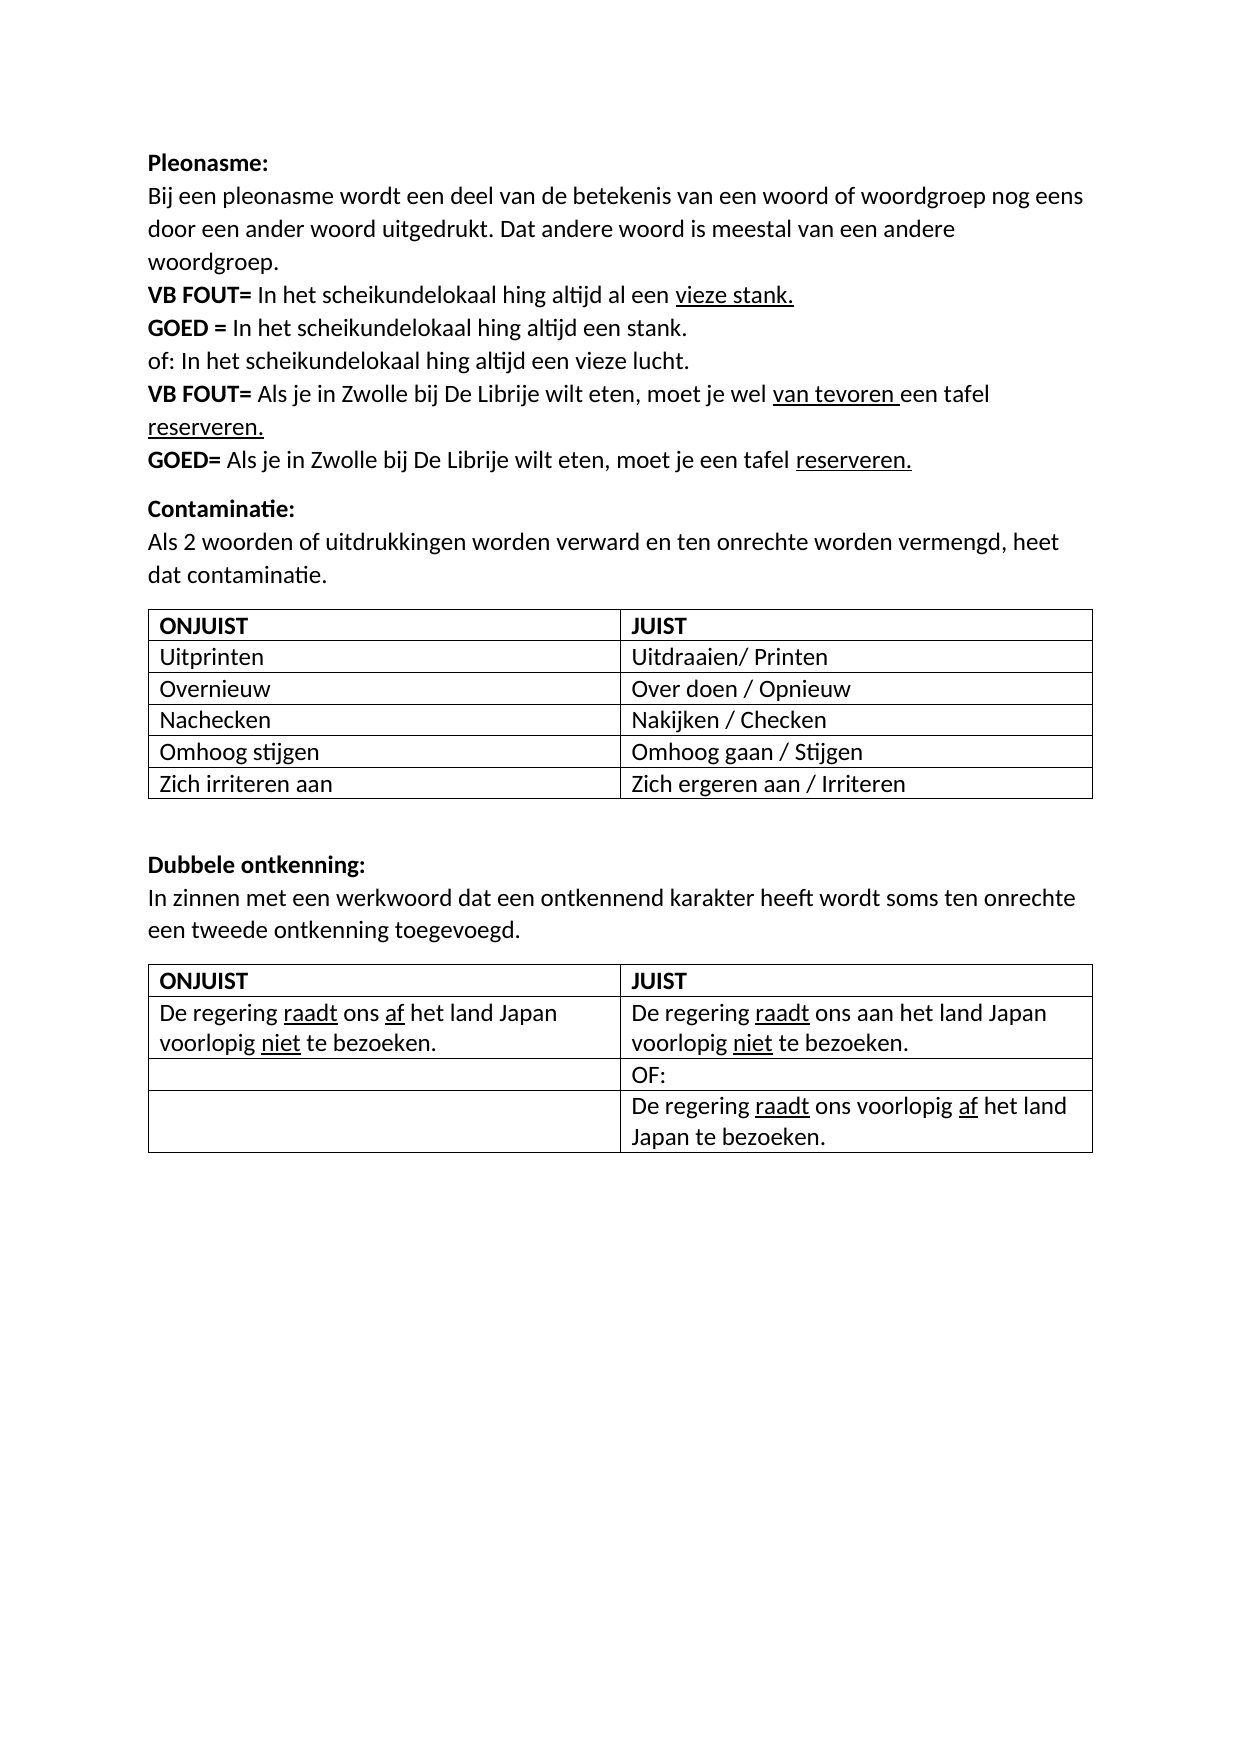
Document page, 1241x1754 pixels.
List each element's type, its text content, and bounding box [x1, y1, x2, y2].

table_cell Zich ergeren aan / Irriteren [621, 768, 1092, 798]
table_cell De regering raadt ons af het land Japan voorlopig niet te bezoeken. [149, 997, 620, 1058]
table_header ONJUIST [149, 965, 620, 996]
table_cell OF: [621, 1059, 1092, 1089]
table_cell Zich irriteren aan [149, 768, 620, 798]
table_header JUIST [621, 965, 1092, 996]
table_cell [149, 1059, 620, 1089]
text Contaminatie: Als 2 woorden of uitdrukkingen worden verward en ten onrechte worden vermengd, heet dat contaminatie. [148, 493, 1093, 590]
table_cell Nakijken / Checken [621, 705, 1092, 735]
table_cell Uitprinten [149, 641, 620, 672]
table_cell Nachecken [149, 705, 620, 735]
table_cell [149, 1091, 620, 1152]
table_header ONJUIST [149, 610, 620, 640]
table_cell Uitdraaien/ Printen [621, 641, 1092, 672]
table_cell Omhoog stijgen [149, 736, 620, 767]
table_header JUIST [621, 610, 1092, 640]
table_cell Omhoog gaan / Stijgen [621, 736, 1092, 767]
text Pleonasme: Bij een pleonasme wordt een deel van de betekenis van een woord of woordgroep nog eens door een ander woord uitgedrukt. Dat andere woord is meestal van een andere woordgroep. VB FOUT= In het scheikundelokaal hing altijd al een vieze stank. GOED = In het scheikundelokaal hing altijd een stank. of: In het scheikundelokaal hing altijd een vieze lucht. VB FOUT= Als je in Zwolle bij De Librije wilt eten, moet je wel van tevoren een tafel reserveren. GOED= Als je in Zwolle bij De Librije wilt eten, moet je een tafel reserveren. [148, 148, 1093, 474]
table_cell De regering raadt ons voorlopig af het land Japan te bezoeken. [621, 1091, 1092, 1152]
table_cell Over doen / Opnieuw [621, 673, 1092, 703]
text Dubbele ontkenning: In zinnen met een werkwoord dat een ontkennend karakter heeft wordt soms ten onrechte een tweede ontkenning toegevoegd. [148, 849, 1093, 945]
table_cell De regering raadt ons aan het land Japan voorlopig niet te bezoeken. [621, 997, 1092, 1058]
table_cell Overnieuw [149, 673, 620, 703]
